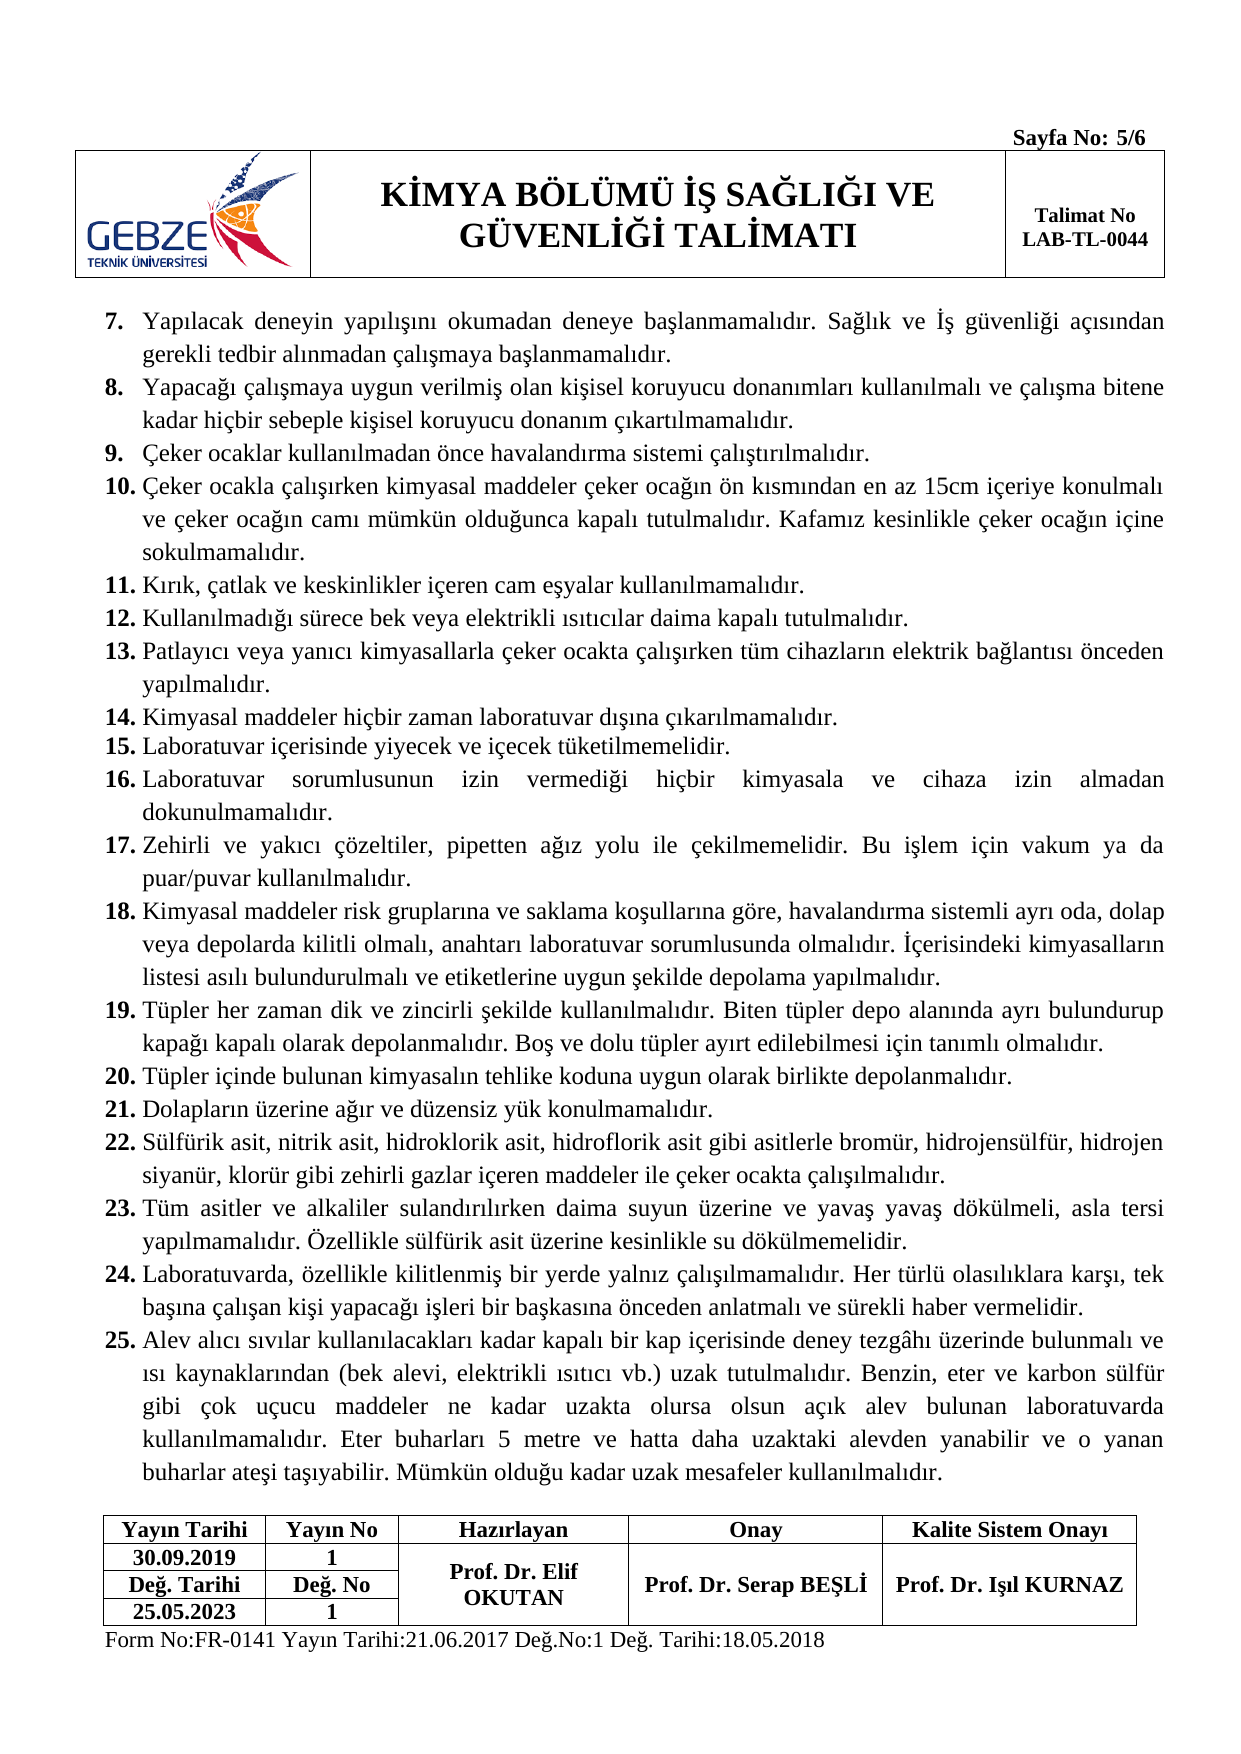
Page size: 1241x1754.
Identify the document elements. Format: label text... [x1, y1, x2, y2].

list Yapacağı çalışmaya uygun verilmiş olan kişisel koruyucu donanımları kullanılmalı ve çalışma bitene kadar hiçbir sebeple kişisel koruyucu donanım çıkartılmamalıdır. [104, 372, 1165, 433]
list Yapılacak deneyin yapılışını okumadan deneye başlanmamalıdır. Sağlık ve İş güvenliği açısından gerekli tedbir alınmadan çalışmaya başlanmamalıdır. [104, 306, 1165, 367]
list Laboratuvar içerisinde yiyecek ve içecek tüketilmemelidir. [104, 731, 1165, 759]
list Kullanılmadığı sürece bek veya elektrikli ısıtıcılar daima kapalı tutulmalıdır. [104, 603, 1165, 632]
list Laboratuvar sorumlusunun izin vermediği hiçbir kimyasala ve cihaza izin almadan dokunulmamalıdır. [104, 764, 1165, 826]
picture [87, 151, 299, 267]
list Kimyasal maddeler risk gruplarına ve saklama koşullarına göre, havalandırma sistemli ayrı oda, dolap veya depolarda kilitli olmalı, anahtarı laboratuvar sorumlusunda olmalıdır. İçerisindeki kimyasalların listesi asılı bulundurulmalı ve etiketlerine uygun şekilde depolama yapılmalıdır. [104, 896, 1165, 991]
list Tüpler her zaman dik ve zincirli şekilde kullanılmalıdır. Biten tüpler depo alanında ayrı bulundurup kapağı kapalı olarak depolanmalıdır. Boş ve dolu tüpler ayırt edilebilmesi için tanımlı olmalıdır. [104, 995, 1165, 1057]
list Çeker ocaklar kullanılmadan önce havalandırma sistemi çalıştırılmalıdır. [104, 438, 1165, 467]
list Kimyasal maddeler hiçbir zaman laboratuvar dışına çıkarılmamalıdır. [104, 702, 1165, 731]
list Zehirli ve yakıcı çözeltiler, pipetten ağız yolu ile çekilmemelidir. Bu işlem için vakum ya da puar/puvar kullanılmalıdır. [104, 830, 1165, 892]
list Laboratuvarda, özellikle kilitlenmiş bir yerde yalnız çalışılmamalıdır. Her türlü olasılıklara karşı, tek başına çalışan kişi yapacağı işleri bir başkasına önceden anlatmalı ve sürekli haber vermelidir. [104, 1259, 1165, 1321]
list Kırık, çatlak ve keskinlikler içeren cam eşyalar kullanılmamalıdır. [104, 570, 1165, 599]
list Dolapların üzerine ağır ve düzensiz yük konulmamalıdır. [104, 1094, 1165, 1123]
list Çeker ocakla çalışırken kimyasal maddeler çeker ocağın ön kısmından en az 15cm içeriye konulmalı ve çeker ocağın camı mümkün olduğunca kapalı tutulmalıdır. Kafamız kesinlikle çeker ocağın içine sokulmamalıdır. [104, 471, 1165, 566]
list Alev alıcı sıvılar kullanılacakları kadar kapalı bir kap içerisinde deney tezgâhı üzerinde bulunmalı ve ısı kaynaklarından (bek alevi, elektrikli ısıtıcı vb.) uzak tutulmalıdır. Benzin, eter ve karbon sülfür gibi çok uçucu maddeler ne kadar uzakta olursa olsun açık alev bulunan laboratuvarda kullanılmamalıdır. Eter buharları 5 metre ve hatta daha uzaktaki alevden yanabilir ve o yanan buharlar ateşi taşıyabilir. Mümkün olduğu kadar uzak mesafeler kullanılmalıdır. [104, 1325, 1165, 1486]
list Tüpler içinde bulunan kimyasalın tehlike koduna uygun olarak birlikte depolanmalıdır. [104, 1061, 1165, 1090]
list Tüm asitler ve alkaliler sulandırılırken daima suyun üzerine ve yavaş yavaş dökülmeli, asla tersi yapılmamalıdır. Özellikle sülfürik asit üzerine kesinlikle su dökülmemelidir. [104, 1193, 1165, 1255]
list Patlayıcı veya yanıcı kimyasallarla çeker ocakta çalışırken tüm cihazların elektrik bağlantısı önceden yapılmalıdır. [104, 636, 1165, 698]
list Sülfürik asit, nitrik asit, hidroklorik asit, hidroflorik asit gibi asitlerle bromür, hidrojensülfür, hidrojen siyanür, klorür gibi zehirli gazlar içeren maddeler ile çeker ocakta çalışılmalıdır. [104, 1127, 1165, 1189]
